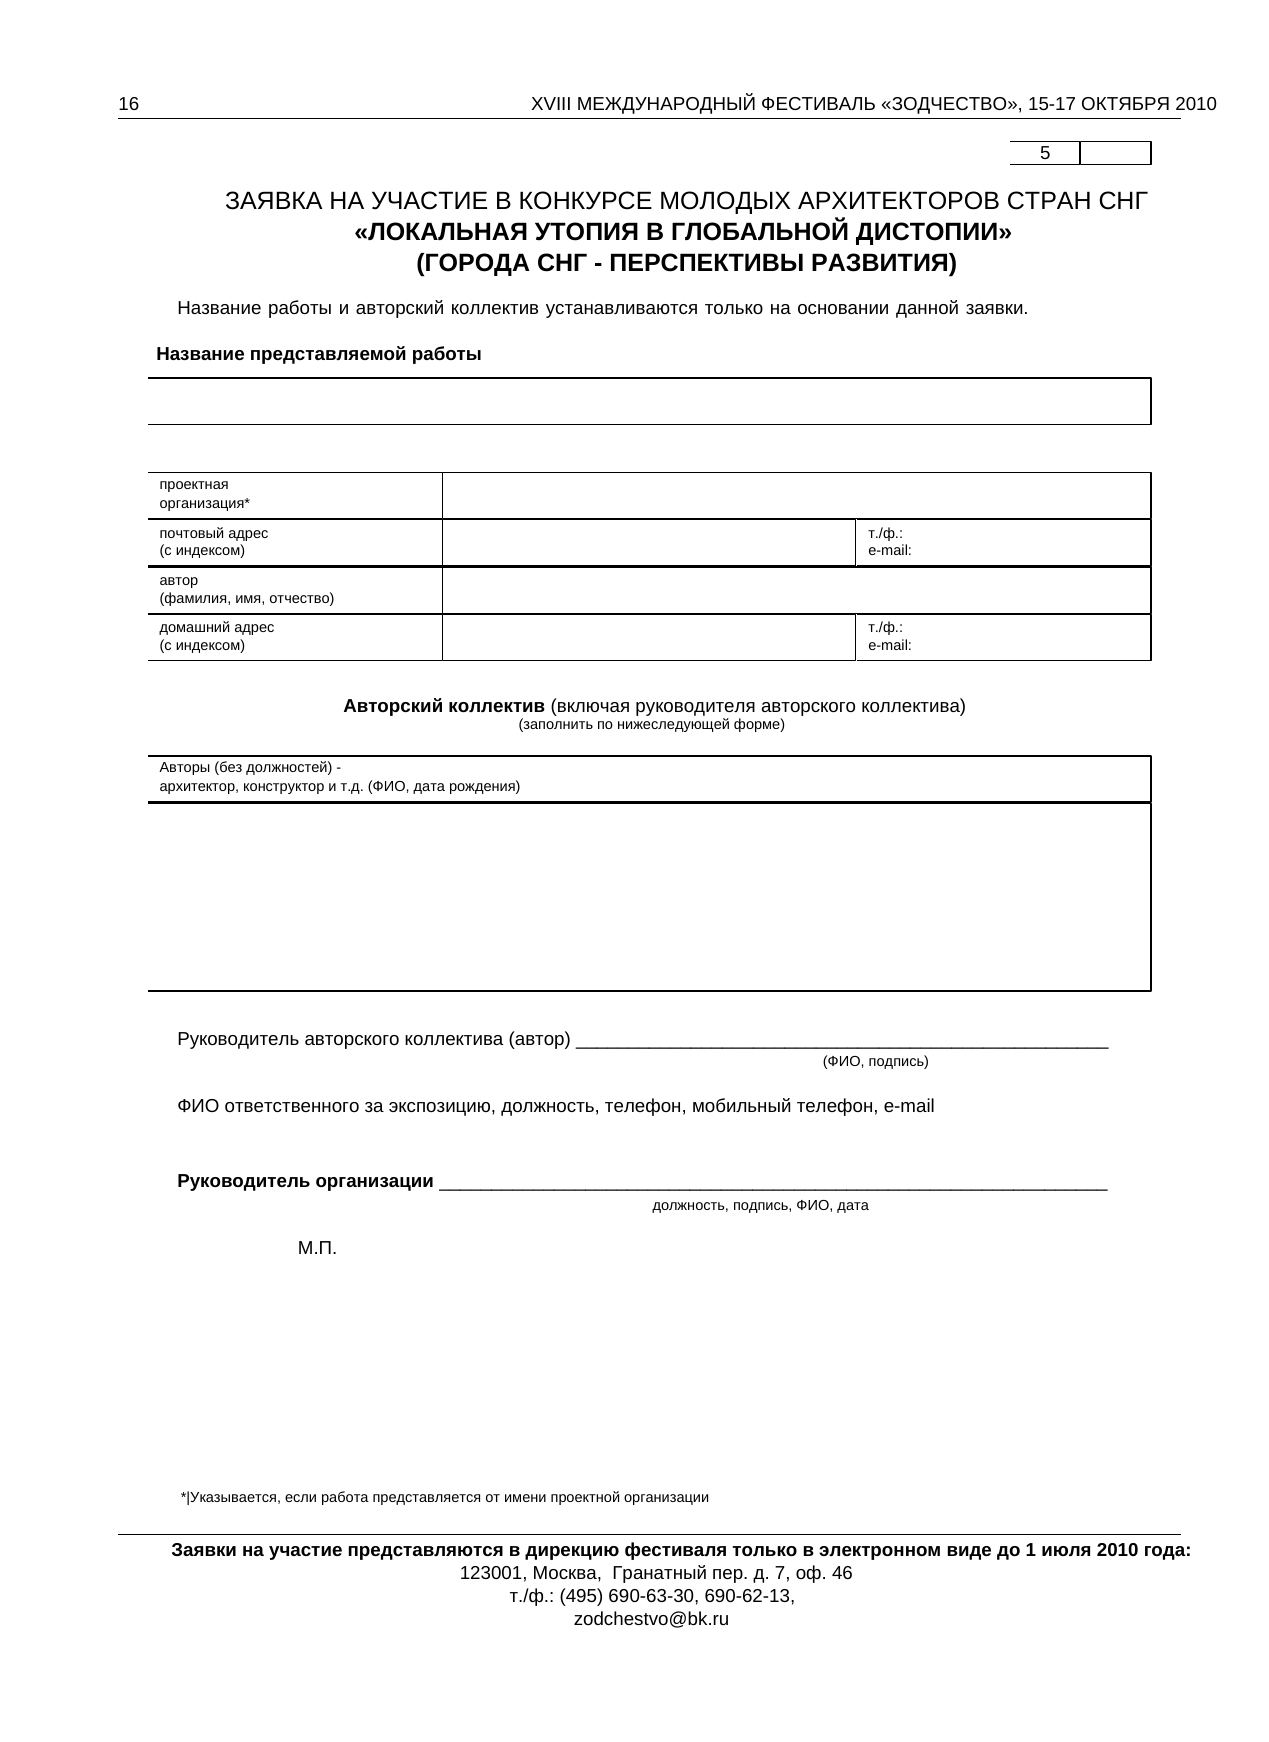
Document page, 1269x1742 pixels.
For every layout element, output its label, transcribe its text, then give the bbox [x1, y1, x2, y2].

text 123001, Москва, Гранатный пер. д. 7, оф. 46 [459, 1562, 1269, 1583]
text (с индексом) e-mail: [159, 637, 1269, 654]
text 5 [1040, 143, 1269, 164]
text Руководитель авторского коллектива (автор) ___________________________________________________ [177, 1028, 1269, 1050]
text почтовый адрес т./ф.: [159, 525, 1269, 542]
text (ФИО, подпись) [823, 1053, 1269, 1070]
text Название работы и авторский коллектив устанавливаются только на основании данной заявки. Название представляемой работы [156, 278, 1029, 369]
text (фамилия, имя, отчество) [159, 590, 1269, 607]
text *|Указывается, если работа представляется от имени проектной организации [181, 1489, 1269, 1506]
text Авторы (без должностей) - [159, 759, 1269, 776]
text 16 ХVIII МЕЖДУНАРОДНЫЙ ФЕСТИВАЛЬ «ЗОДЧЕСТВО», 15-17 ОКТЯБРЯ 2010 [118, 93, 1269, 114]
text zodchestvo@bk.ru [573, 1608, 1269, 1629]
text М.П. [298, 1237, 1269, 1258]
text Авторский коллектив (включая руководителя авторского коллектива) [343, 695, 1269, 716]
text (с индексом) e-mail: [159, 542, 1269, 559]
text (заполнить по нижеследующей форме) [518, 717, 1269, 732]
text должность, подпись, ФИО, дата [652, 1197, 1269, 1214]
text архитектор, конструктор и т.д. (ФИО, дата рождения) [159, 778, 1269, 795]
text автор [159, 572, 1269, 589]
text Руководитель организации ________________________________________________________________ [177, 1169, 1269, 1192]
text т./ф.: (495) 690-63-30, 690-62-13, [509, 1585, 1269, 1606]
text «ЛОКАЛЬНАЯ УТОПИЯ В ГЛОБАЛЬНОЙ ДИСТОПИИ» (ГОРОДА СНГ - ПЕРСПЕКТИВЫ РАЗВИТИЯ) [118, 215, 1255, 278]
text ФИО ответственного за экспозицию, должность, телефон, мобильный телефон, e-mail [177, 1095, 1269, 1117]
text организация* [159, 495, 1269, 511]
text домашний адрес т./ф.: [159, 619, 1269, 636]
text Заявки на участие представляются в дирекцию фестиваля только в электронном виде до 1 июля 2010 года: [171, 1539, 1269, 1561]
text ЗАЯВКА НА УЧАСТИЕ В КОНКУРСЕ МОЛОДЫХ АРХИТЕКТОРОВ СТРАН СНГ [118, 187, 1255, 215]
text проектная [159, 476, 1269, 493]
